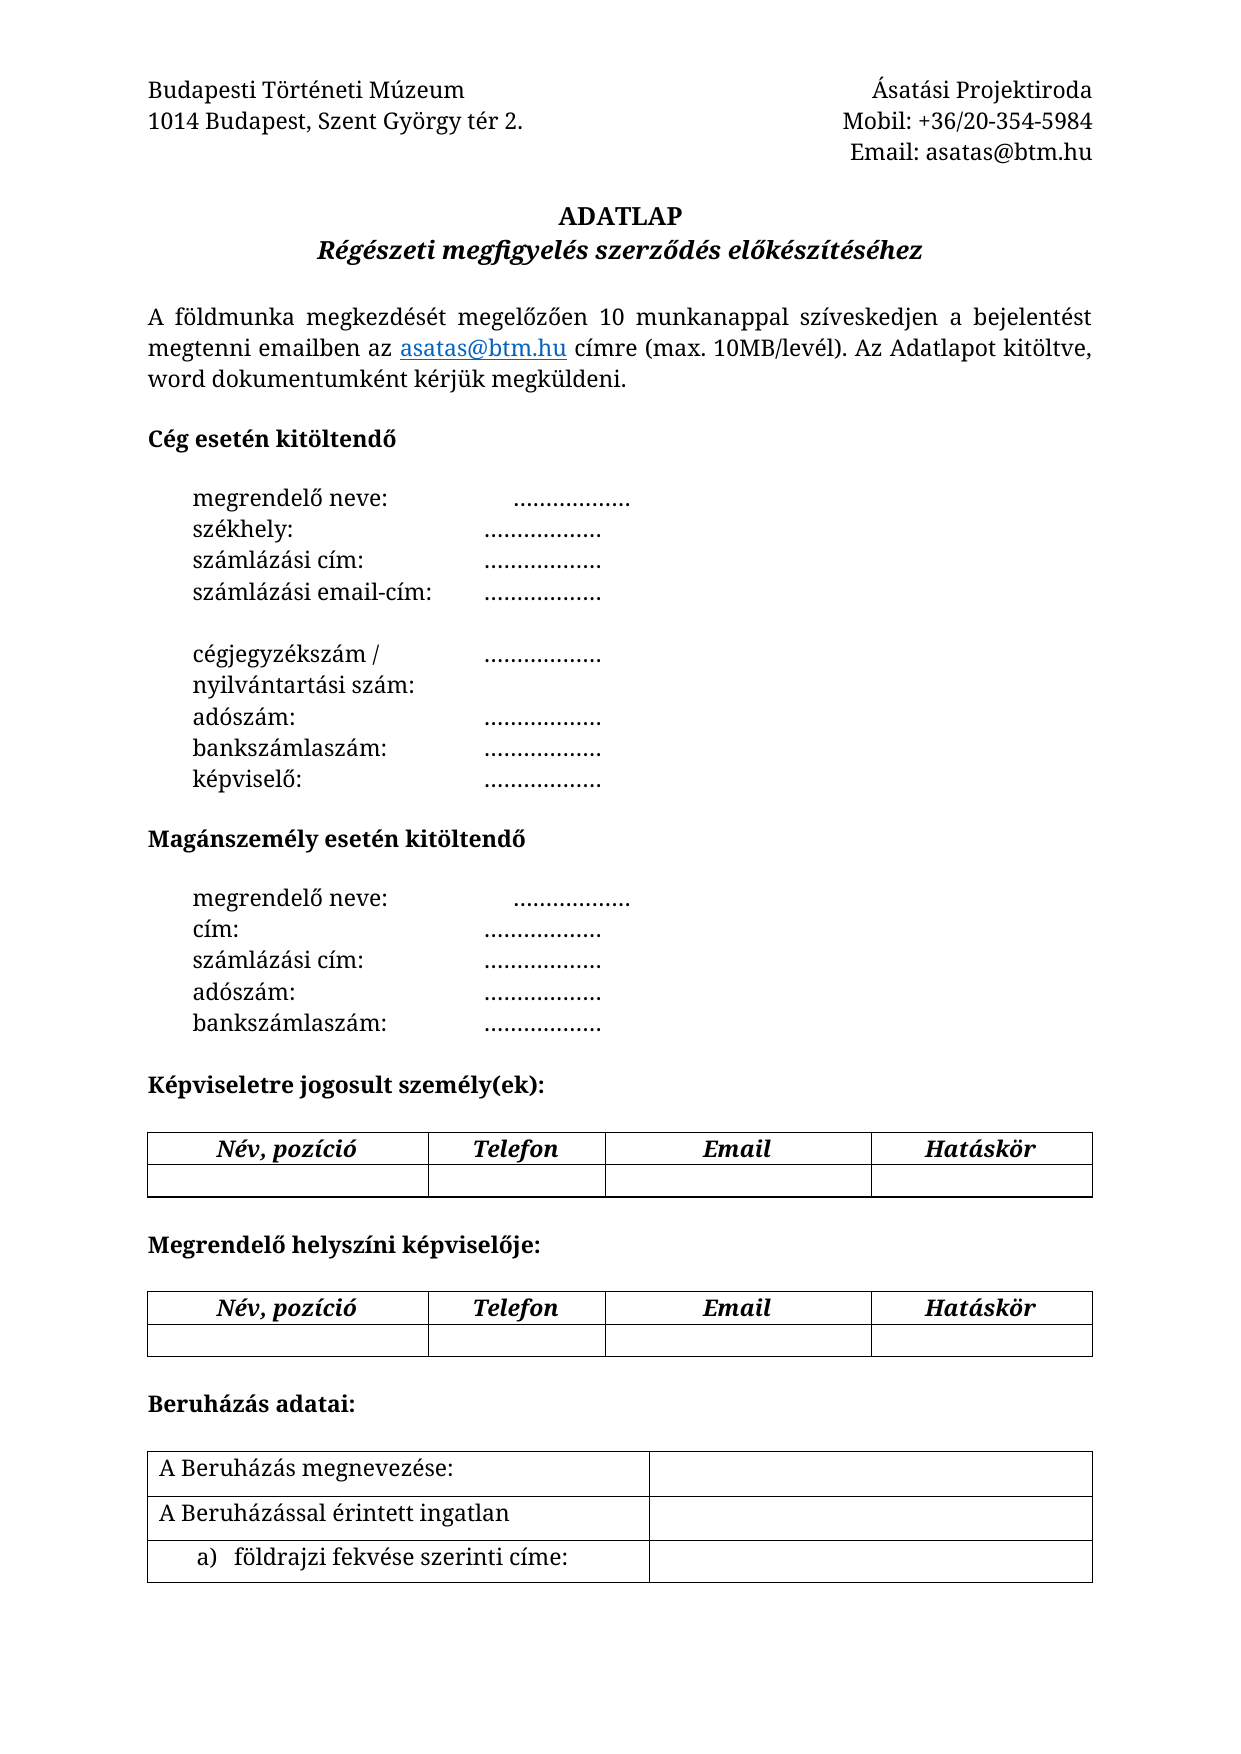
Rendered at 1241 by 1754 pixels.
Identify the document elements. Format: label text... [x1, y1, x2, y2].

table_cell székhely: [148, 513, 472, 544]
table_header Telefon [429, 1133, 605, 1164]
table_header megrendelő neve: ……………… [148, 482, 1092, 513]
table_cell ……………… [473, 513, 1092, 544]
table_cell [650, 1497, 1092, 1539]
table_header Email [606, 1133, 871, 1164]
table_cell ……………… [473, 976, 1092, 1007]
table_cell adószám: [148, 701, 472, 732]
table_cell [429, 1325, 605, 1356]
table_header Név, pozíció [148, 1133, 428, 1164]
table_cell [429, 1165, 605, 1196]
table_cell ……………… [473, 944, 1092, 976]
table_cell [606, 1165, 871, 1196]
table_cell ……………… [473, 701, 1092, 732]
table_header Név, pozíció [148, 1292, 428, 1323]
table_header A Beruházás megnevezése: [148, 1452, 649, 1496]
text Régészeti megfigyelés szerződés előkészítéséhez [148, 233, 1093, 267]
table_header Hatáskör [872, 1292, 1092, 1323]
table_cell ……………… [473, 576, 1092, 638]
text ADATLAP [148, 199, 1093, 233]
table_cell [872, 1165, 1092, 1196]
text Magánszemély esetén kitöltendő [148, 822, 1093, 854]
text Beruházás adatai: [148, 1388, 1093, 1419]
text Cég esetén kitöltendő [148, 423, 1093, 454]
table_cell ……………… [473, 1007, 1092, 1038]
table_cell [650, 1541, 1092, 1582]
table_header megrendelő neve: ……………… [148, 882, 1092, 913]
table_header Telefon [429, 1292, 605, 1323]
table_cell képviselő: [148, 763, 472, 794]
table_cell [148, 1325, 428, 1356]
table_cell [872, 1325, 1092, 1356]
table_cell bankszámlaszám: [148, 1007, 472, 1038]
table_header Hatáskör [872, 1133, 1092, 1164]
table_cell cégjegyzékszám / nyilvántartási szám: [148, 638, 472, 701]
table_cell számlázási cím: [148, 944, 472, 976]
table_cell cím: [148, 913, 472, 944]
text Képviseletre jogosult személy(ek): [148, 1069, 1093, 1101]
table_cell földrajzi fekvése szerinti címe: [148, 1541, 649, 1582]
table_cell ……………… [473, 545, 1092, 576]
table_cell ……………… [473, 913, 1092, 944]
table_cell [148, 1165, 428, 1196]
table_cell számlázási cím: [148, 545, 472, 576]
table_cell ……………… [473, 763, 1092, 794]
table_cell számlázási email-cím: [148, 576, 472, 638]
text Megrendelő helyszíni képviselője: [148, 1229, 1093, 1260]
table_cell bankszámlaszám: [148, 732, 472, 763]
table_header Email [606, 1292, 871, 1323]
table_cell ……………… [473, 638, 1092, 701]
text A földmunka megkezdését megelőzően 10 munkanappal szíveskedjen a bejelentést megtenni emailben az asatas@btm.hu címre (max. 10MB/levél). Az Adatlapot kitöltve, word dokumentumként kérjük megküldeni. [148, 301, 1093, 395]
table_cell adószám: [148, 976, 472, 1007]
table_cell A Beruházással érintett ingatlan [148, 1497, 649, 1539]
table_cell [606, 1325, 871, 1356]
table_header [650, 1452, 1092, 1496]
table_cell ……………… [473, 732, 1092, 763]
